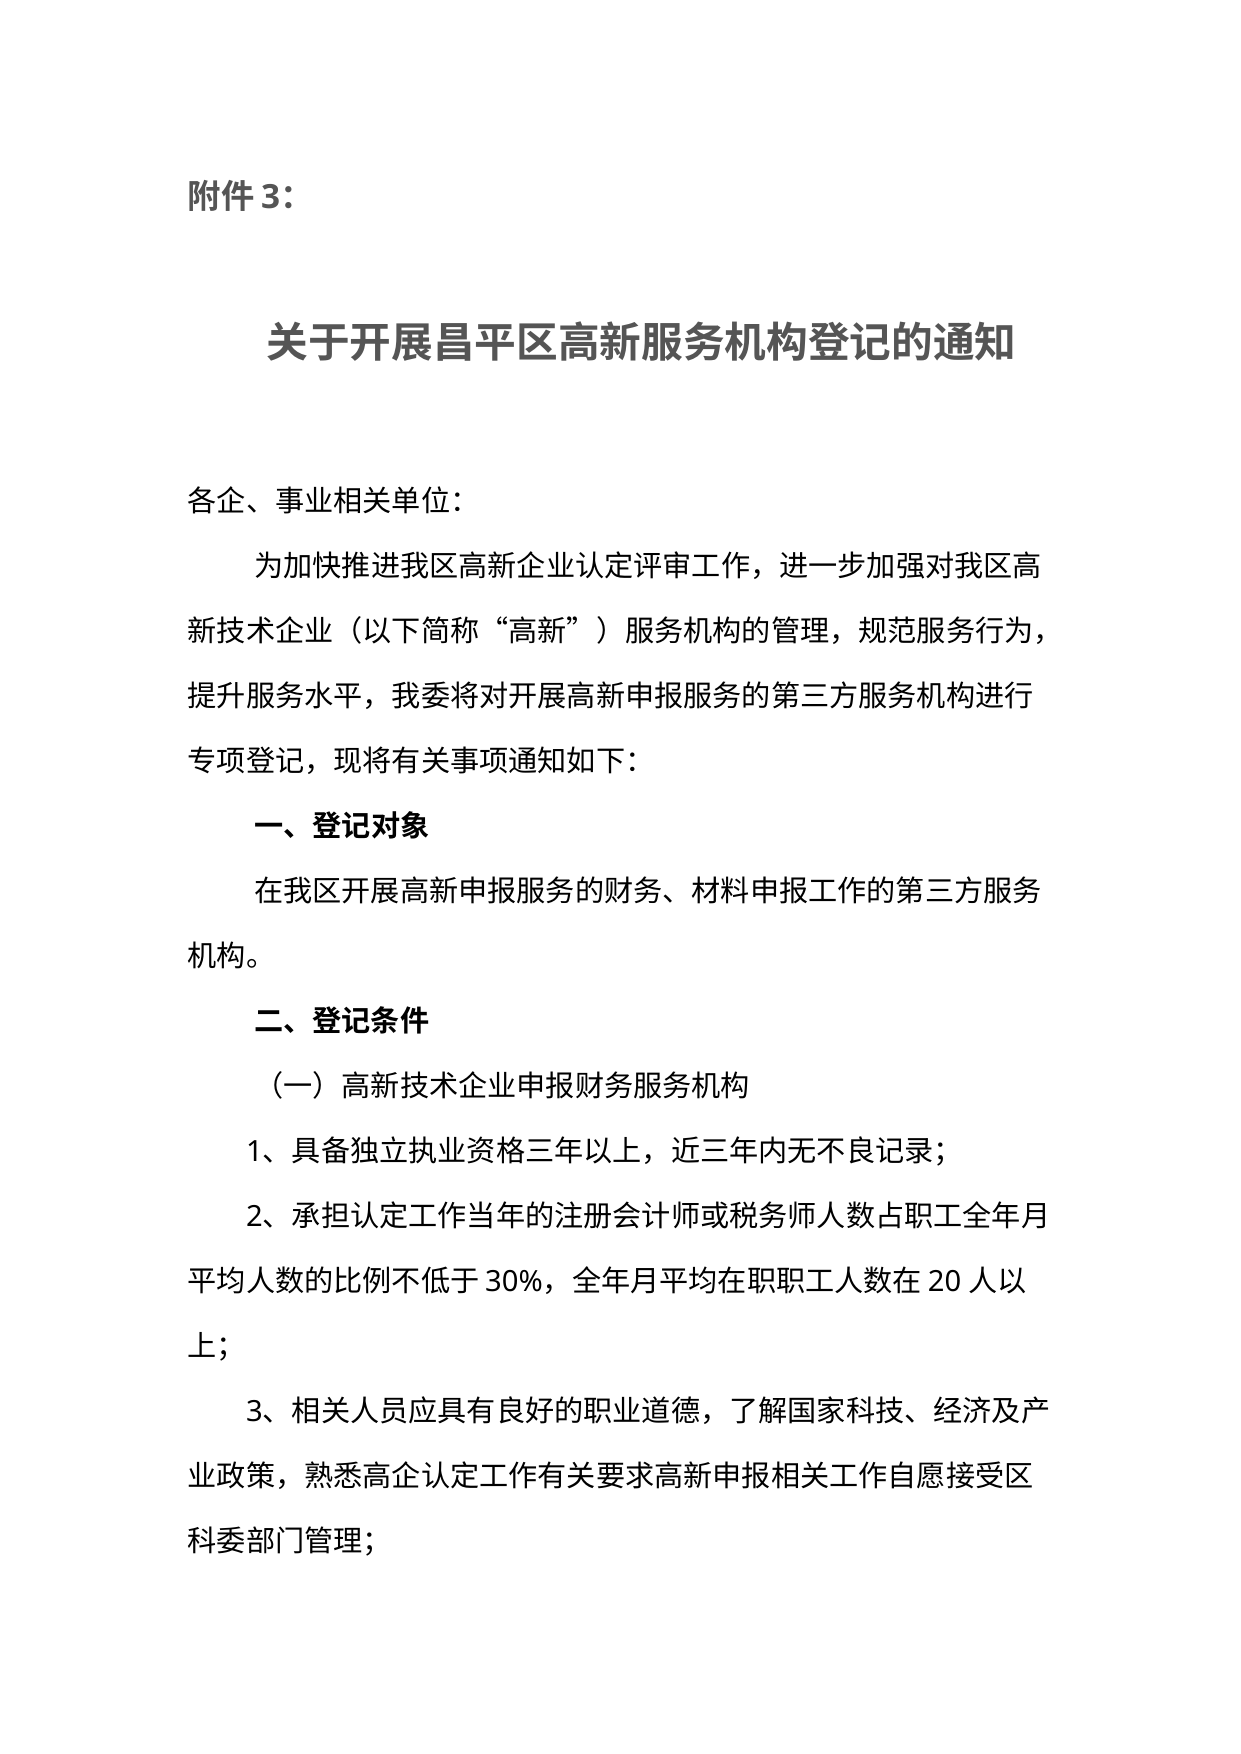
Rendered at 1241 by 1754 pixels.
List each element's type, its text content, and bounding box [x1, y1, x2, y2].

text 各企、事业相关单位： [187, 466, 1053, 531]
text 在我区开展高新申报服务的财务、材料申报工作的第三方服务机构。 [187, 856, 1053, 986]
list 登记对象 [187, 791, 1053, 856]
list 承担认定工作当年的注册会计师或税务师人数占职工全年月平均人数的比例不低于30%，全年月平均在职职工人数在20 人以上； [187, 1181, 1053, 1376]
list 相关人员应具有良好的职业道德，了解国家科技、经济及产业政策，熟悉高企认定工作有关要求高新申报相关工作自愿接受区科委部门管理； [187, 1376, 1053, 1571]
list 具备独立执业资格三年以上，近三年内无不良记录； [187, 1116, 1053, 1181]
text 关于开展昌平区高新服务机构登记的通知 [230, 306, 1053, 371]
text 附件3： [187, 162, 1053, 227]
text 为加快推进我区高新企业认定评审工作，进一步加强对我区高新技术企业（以下简称“高新”）服务机构的管理，规范服务行为，提升服务水平，我委将对开展高新申报服务的第三方服务机构进行专项登记，现将有关事项通知如下： [187, 531, 1053, 791]
list 高新技术企业申报财务服务机构 [254, 1051, 1053, 1116]
list 登记条件 [187, 986, 1053, 1051]
